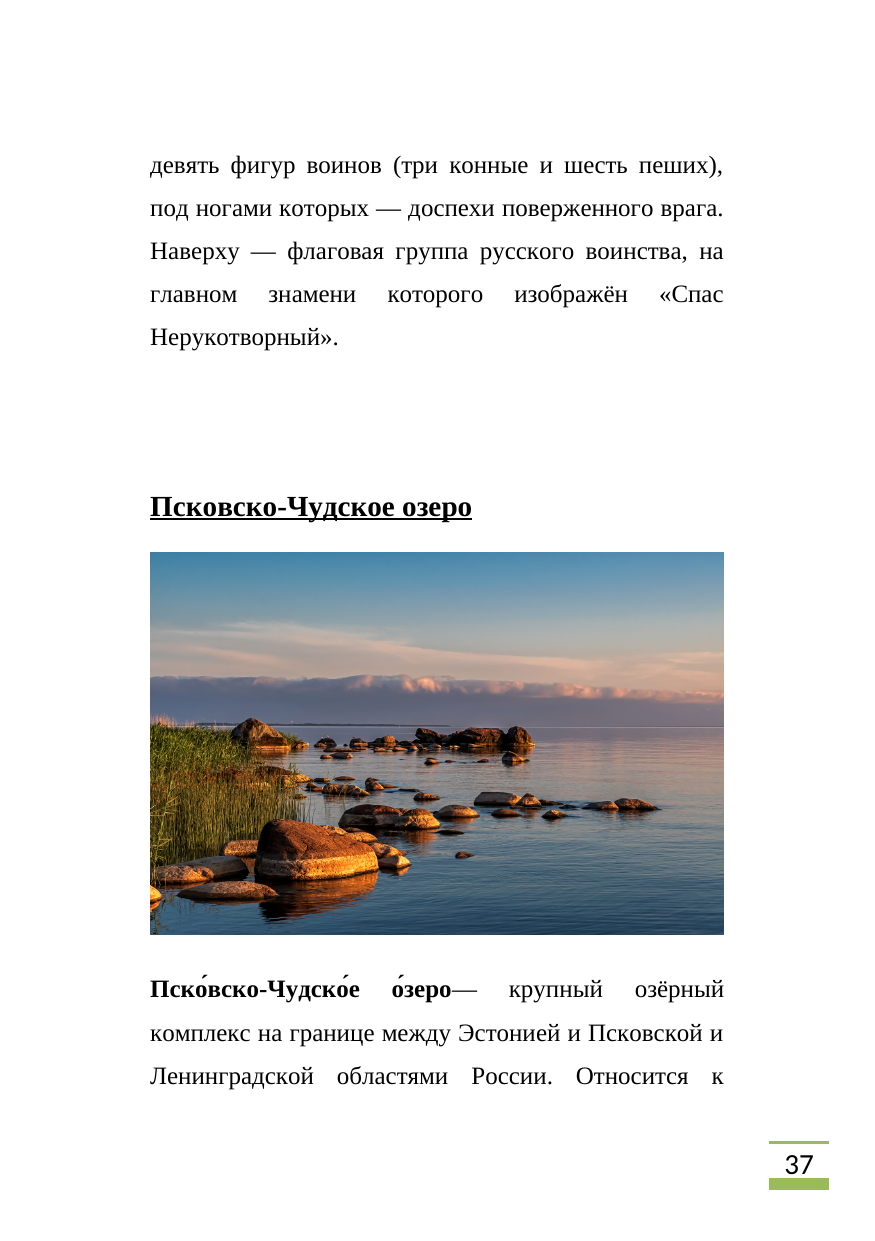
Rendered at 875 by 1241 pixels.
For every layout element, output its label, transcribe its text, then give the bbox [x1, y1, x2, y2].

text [150, 974, 724, 1089]
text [150, 150, 724, 351]
text Псковско-Чудское озеро [150, 489, 724, 523]
picture [150, 552, 724, 935]
